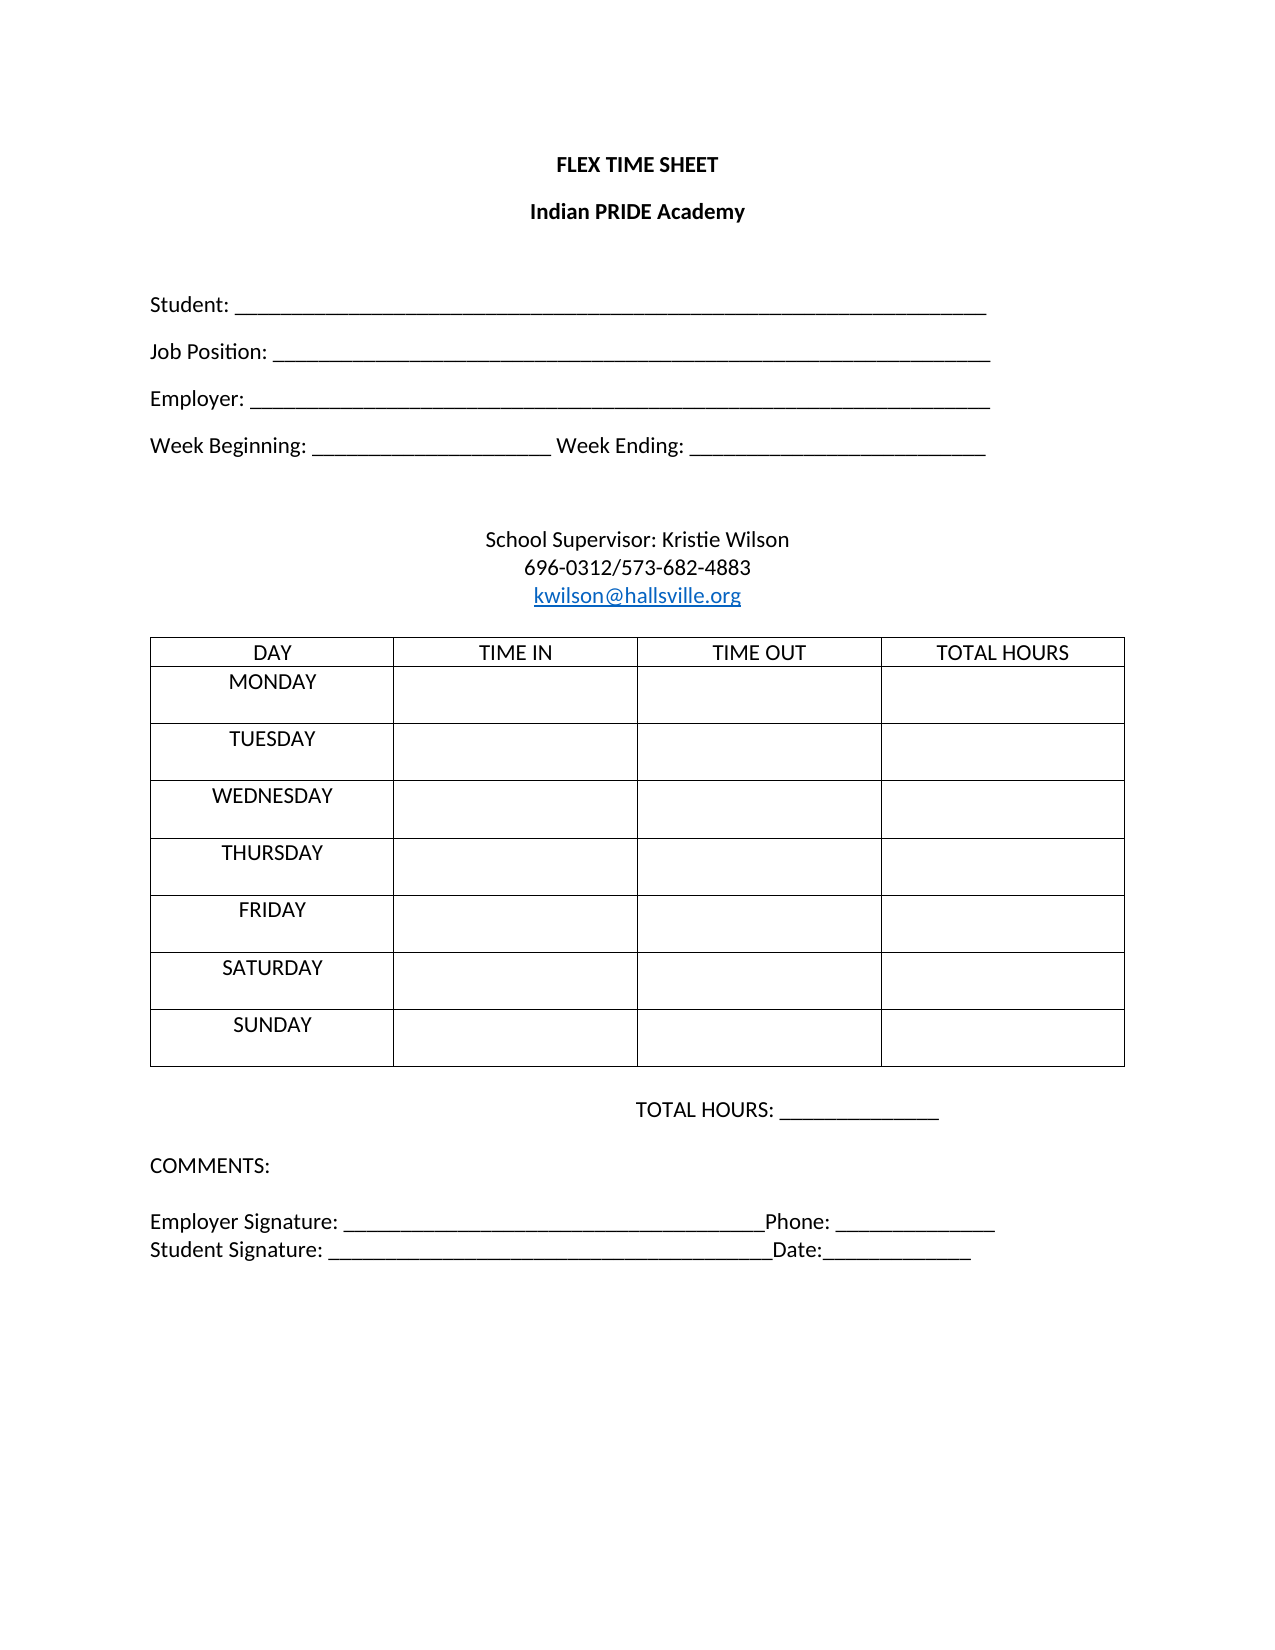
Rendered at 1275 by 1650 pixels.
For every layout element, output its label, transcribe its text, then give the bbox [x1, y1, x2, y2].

table_cell [394, 724, 637, 780]
table_cell FRIDAY [151, 896, 393, 952]
text Student Signature: _______________________________________Date:_____________ [150, 1235, 1125, 1263]
table_cell [394, 1010, 637, 1066]
text Week Beginning: _____________________ Week Ending: __________________________ [150, 431, 1125, 459]
table_cell [882, 667, 1124, 723]
text kwilson@hallsville.org [150, 581, 1125, 609]
table_cell [638, 839, 881, 894]
table_cell [638, 953, 881, 1009]
table_cell MONDAY [151, 667, 393, 723]
table_cell [638, 896, 881, 952]
text 696-0312/573-682-4883 [150, 553, 1125, 581]
table_header TOTAL HOURS [882, 638, 1124, 666]
text Employer Signature: _____________________________________Phone: ______________ [150, 1207, 1125, 1235]
table_cell [638, 1010, 881, 1066]
table_cell [882, 839, 1124, 894]
table_cell SATURDAY [151, 953, 393, 1009]
table_cell [882, 896, 1124, 952]
text FLEX TIME SHEET [150, 150, 1125, 178]
table_cell [394, 896, 637, 952]
text Student: __________________________________________________________________ [150, 291, 1125, 319]
table_cell SUNDAY [151, 1010, 393, 1066]
table_cell [394, 839, 637, 894]
table_cell [394, 667, 637, 723]
text Employer: _________________________________________________________________ [150, 384, 1125, 412]
table_cell [394, 781, 637, 837]
text TOTAL HOURS: ______________ [150, 1095, 1125, 1123]
table_cell WEDNESDAY [151, 781, 393, 837]
text COMMENTS: [150, 1151, 1125, 1179]
text School Supervisor: Kristie Wilson [150, 525, 1125, 553]
table_cell [882, 1010, 1124, 1066]
table_cell [882, 953, 1124, 1009]
table_cell [882, 781, 1124, 837]
table_cell [638, 781, 881, 837]
text Job Position: _______________________________________________________________ [150, 337, 1125, 366]
table_header TIME IN [394, 638, 637, 666]
table_cell [394, 953, 637, 1009]
table_cell TUESDAY [151, 724, 393, 780]
text Indian PRIDE Academy [150, 197, 1125, 225]
table_cell THURSDAY [151, 839, 393, 894]
table_header DAY [151, 638, 393, 666]
table_cell [638, 724, 881, 780]
table_header TIME OUT [638, 638, 881, 666]
table_cell [882, 724, 1124, 780]
table_cell [638, 667, 881, 723]
